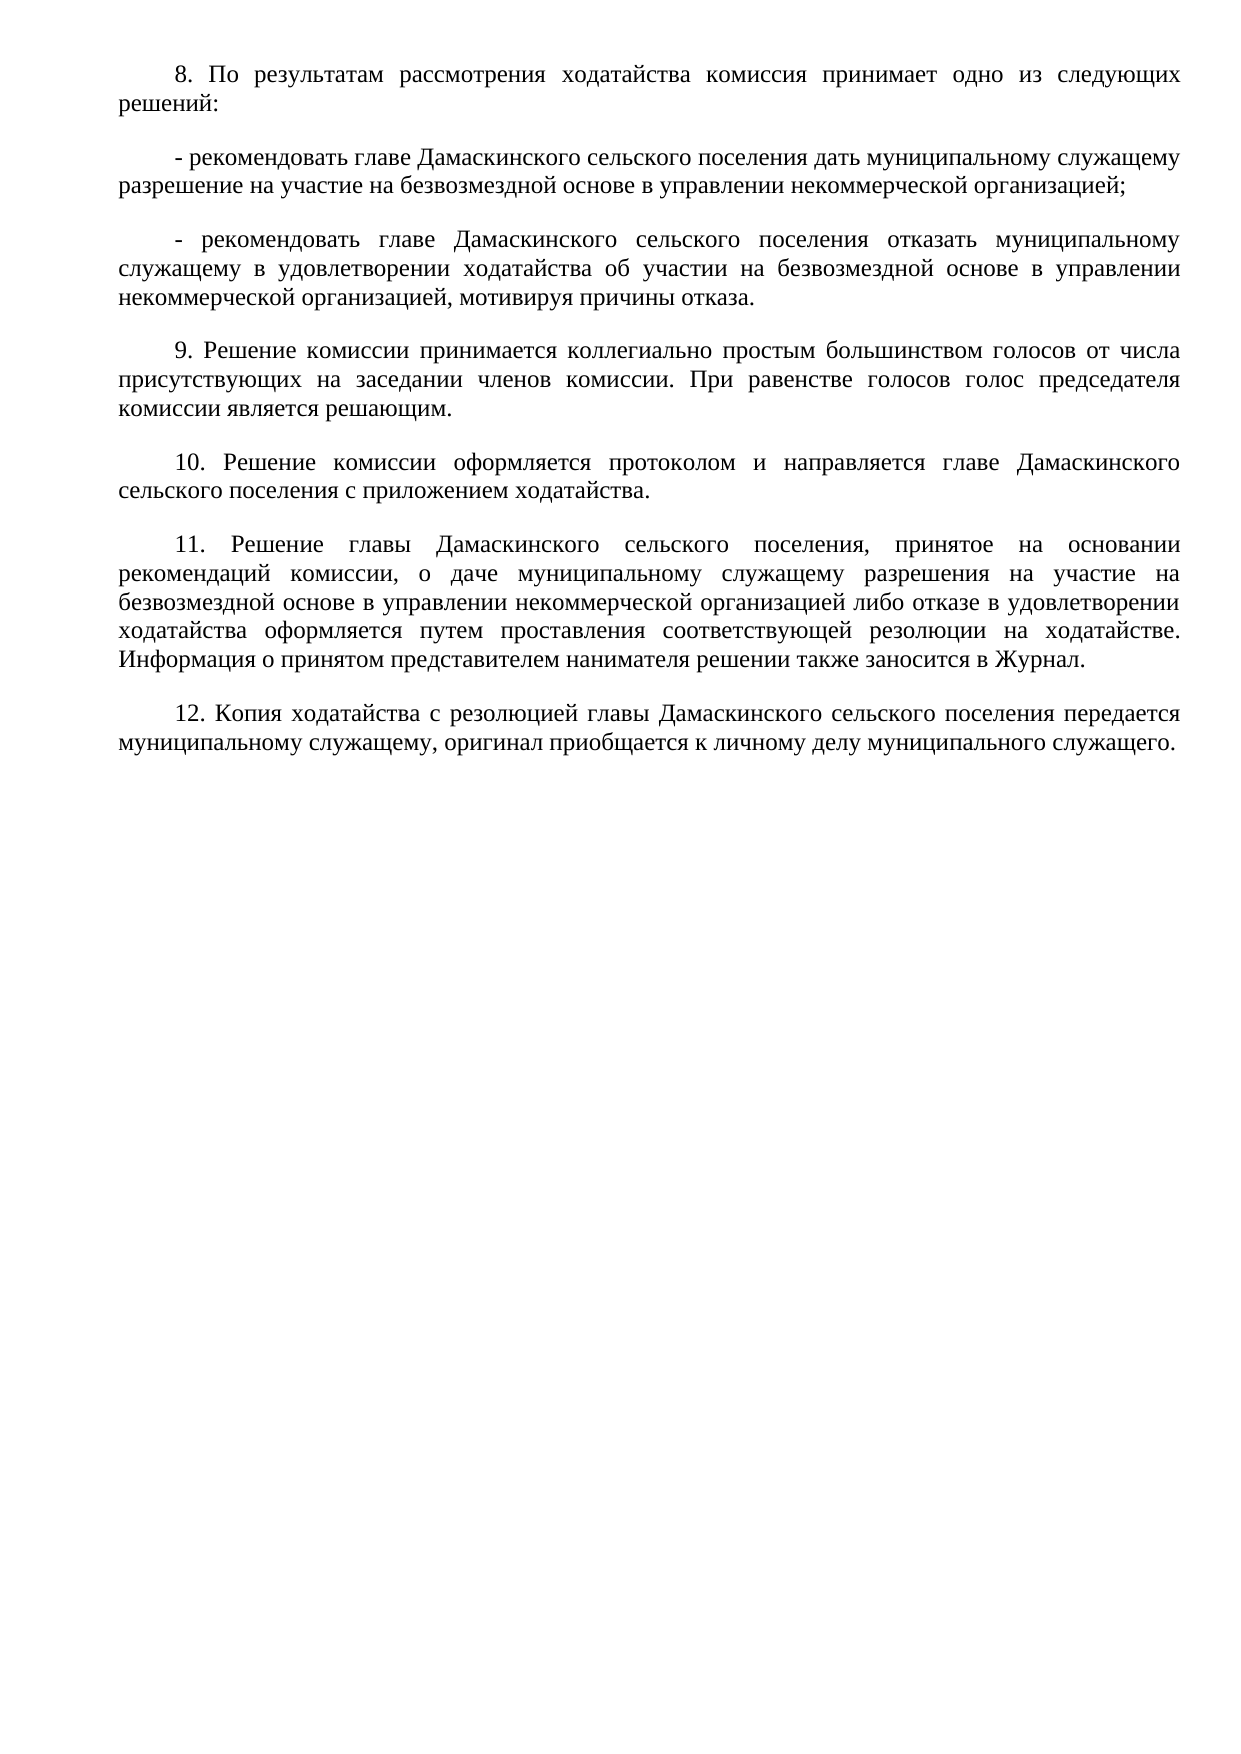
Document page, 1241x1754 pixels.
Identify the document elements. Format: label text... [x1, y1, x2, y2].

text 10. Решение комиссии оформляется протоколом и направляется главе Дамаскинского сельского поселения с приложением ходатайства. [118, 447, 1181, 504]
text 8. По результатам рассмотрения ходатайства комиссия принимает одно из следующих решений: [118, 59, 1181, 117]
text - рекомендовать главе Дамаскинского сельского поселения отказать муниципальному служащему в удовлетворении ходатайства об участии на безвозмездной основе в управлении некоммерческой организацией, мотивируя причины отказа. [118, 224, 1181, 310]
text 12. Копия ходатайства с резолюцией главы Дамаскинского сельского поселения передается муниципальному служащему, оригинал приобщается к личному делу муниципального служащего. [118, 698, 1181, 755]
text 9. Решение комиссии принимается коллегиально простым большинством голосов от числа присутствующих на заседании членов комиссии. При равенстве голосов голос председателя комиссии является решающим. [118, 335, 1181, 422]
text - рекомендовать главе Дамаскинского сельского поселения дать муниципальному служащему разрешение на участие на безвозмездной основе в управлении некоммерческой организацией; [118, 142, 1181, 199]
text 11. Решение главы Дамаскинского сельского поселения, принятое на основании рекомендаций комиссии, о даче муниципальному служащему разрешения на участие на безвозмездной основе в управлении некоммерческой организацией либо отказе в удовлетворении ходатайства оформляется путем проставления соответствующей резолюции на ходатайстве. Информация о принятом представителем нанимателя решении также заносится в Журнал. [118, 529, 1181, 673]
